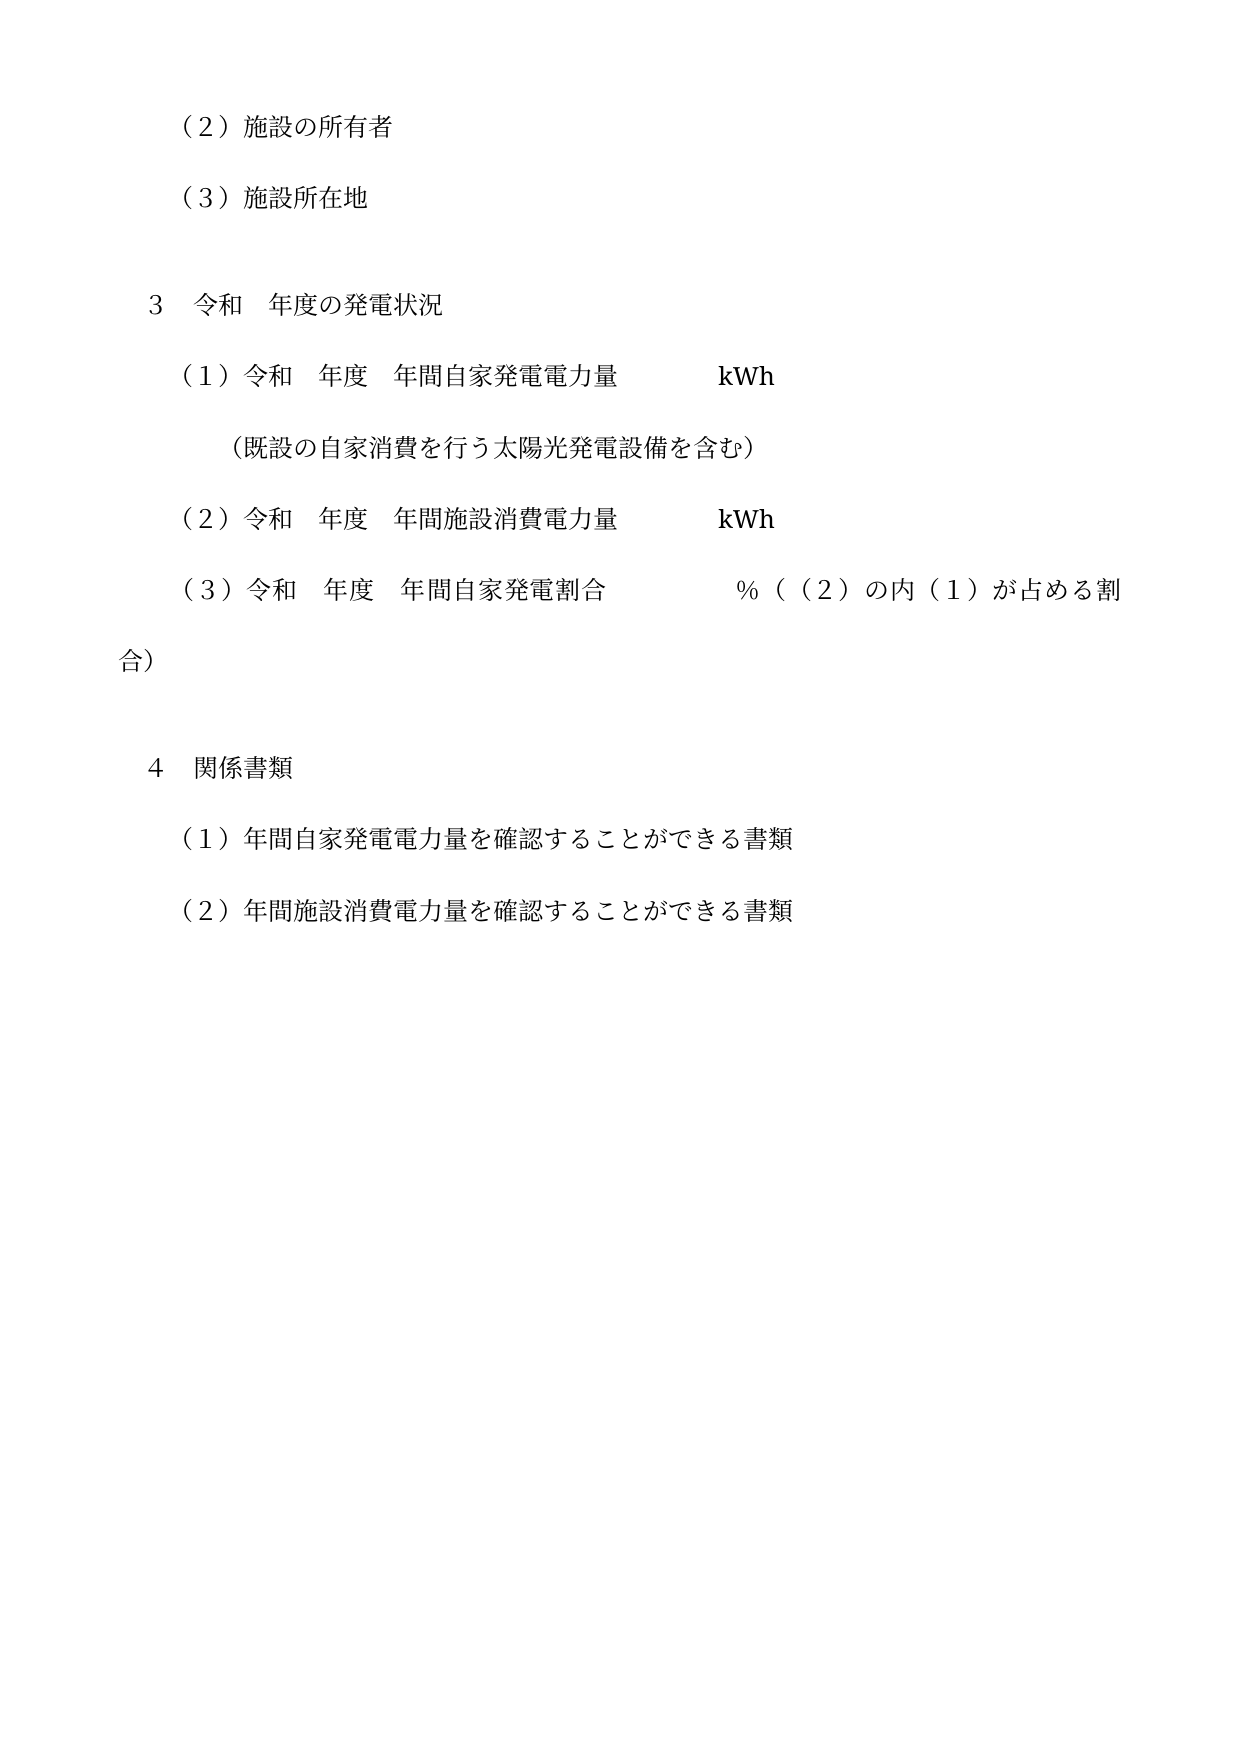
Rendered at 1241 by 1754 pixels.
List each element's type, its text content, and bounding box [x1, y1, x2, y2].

text ４ 関係書類 [118, 731, 1122, 803]
text （既設の自家消費を行う太陽光発電設備を含む） [118, 411, 1122, 482]
text （３）令和 年度 年間自家発電割合 ％（（２）の内（１）が占める割合） [118, 553, 1122, 696]
text （１）令和 年度 年間自家発電電力量 kWh [118, 339, 1122, 411]
text （２）年間施設消費電力量を確認することができる書類 [118, 874, 1122, 945]
text （１）年間自家発電電力量を確認することができる書類 [118, 803, 1122, 874]
text ３ 令和 年度の発電状況 [118, 268, 1122, 339]
text （３）施設所在地 [118, 161, 1122, 233]
text （２）令和 年度 年間施設消費電力量 kWh [118, 482, 1122, 553]
text （２）施設の所有者 [118, 90, 1122, 161]
